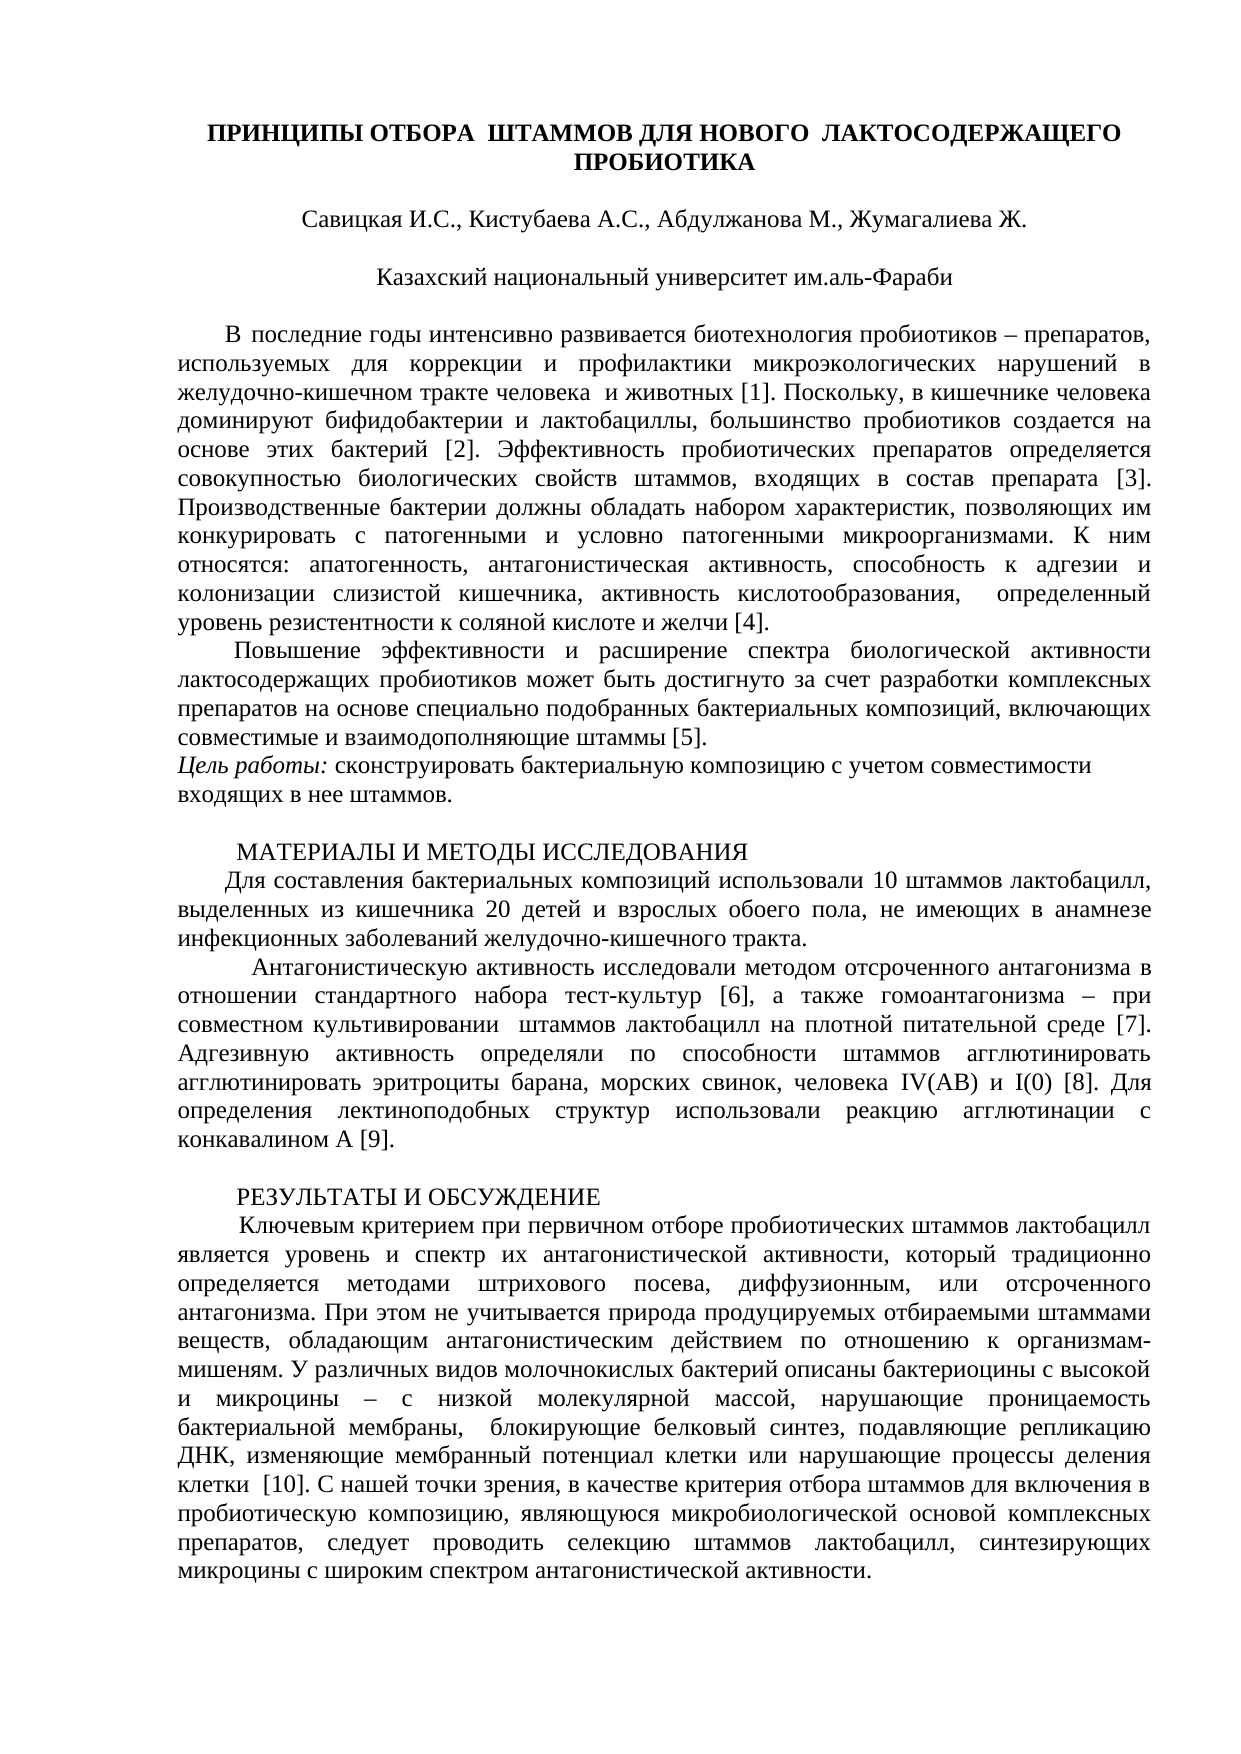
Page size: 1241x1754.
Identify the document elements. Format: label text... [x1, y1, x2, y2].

text Для составления бактериальных композиций использовали 10 штаммов лактобацилл, выделенных из кишечника 20 детей и взрослых обоего пола, не имеющих в анамнезе инфекционных заболеваний желудочно-кишечного тракта. [177, 866, 1152, 952]
text РЕЗУЛЬТАТЫ И ОБСУЖДЕНИЕ [177, 1182, 1152, 1211]
subtitle Повышение эффективности и расширение спектра биологической активности лактосодержащих пробиотиков может быть достигнуто за счет разработки комплексных препаратов на основе специально подобранных бактериальных композиций, включающих совместимые и взаимодополняющие штаммы [5]. [177, 636, 1152, 751]
text Цель работы: сконструировать бактериальную композицию с учетом совместимости входящих в нее штаммов. [177, 751, 1152, 808]
subtitle В последние годы интенсивно развивается биотехнология пробиотиков – препаратов, используемых для коррекции и профилактики микроэкологических нарушений в желудочно-кишечном тракте человека и животных [1]. Поскольку, в кишечнике человека доминируют бифидобактерии и лактобациллы, большинство пробиотиков создается на основе этих бактерий [2]. Эффективность пробиотических препаратов определяется совокупностью биологических свойств штаммов, входящих в состав препарата [3]. Производственные бактерии должны обладать набором характеристик, позволяющих им конкурировать с патогенными и условно патогенными микроорганизмами. К ним относятся: апатогенность, антагонистическая активность, способность к адгезии и колонизации слизистой кишечника, активность кислотообразования, определенный уровень резистентности к соляной кислоте и желчи [4]. [177, 319, 1152, 636]
text Ключевым критерием при первичном отборе пробиотических штаммов лактобацилл является уровень и спектр их антагонистической активности, который традиционно определяется методами штрихового посева, диффузионным, или отсроченного антагонизма. При этом не учитывается природа продуцируемых отбираемыми штаммами веществ, обладающим антагонистическим действием по отношению к организмам-мишеням. У различных видов молочнокислых бактерий описаны бактериоцины с высокой и микроцины – с низкой молекулярной массой, нарушающие проницаемость бактериальной мембраны, блокирующие белковый синтез, подавляющие репликацию ДНК, изменяющие мембранный потенциал клетки или нарушающие процессы деления клетки [10]. С нашей точки зрения, в качестве критерия отбора штаммов для включения в пробиотическую композицию, являющуюся микробиологической основой комплексных препаратов, следует проводить селекцию штаммов лактобацилл, синтезирующих микроцины с широким спектром антагонистической активности. [177, 1211, 1152, 1584]
text Антагонистическую активность исследовали методом отсроченного антагонизма в отношении стандартного набора тест-культур [6], а также гомоантагонизма – при совместном культивировании штаммов лактобацилл на плотной питательной среде [7]. Адгезивную активность определяли по способности штаммов агглютинировать агглютинировать эритроциты барана, морских свинок, человека IV(AB) и I(0) [8]. Для определения лектиноподобных структур использовали реакцию агглютинации с конкавалином А [9]. [177, 952, 1152, 1153]
text Савицкая И.С., Кистубаева А.С., Абдулжанова М., Жумагалиева Ж. [177, 204, 1152, 233]
text МАТЕРИАЛЫ И МЕТОДЫ ИССЛЕДОВАНИЯ [177, 837, 1152, 866]
text Казахский национальный университет им.аль-Фараби [177, 262, 1152, 291]
text Принципы отбора штаммов ДЛЯ нового лактосодержащего ПРОБИОТИКА [177, 118, 1152, 176]
